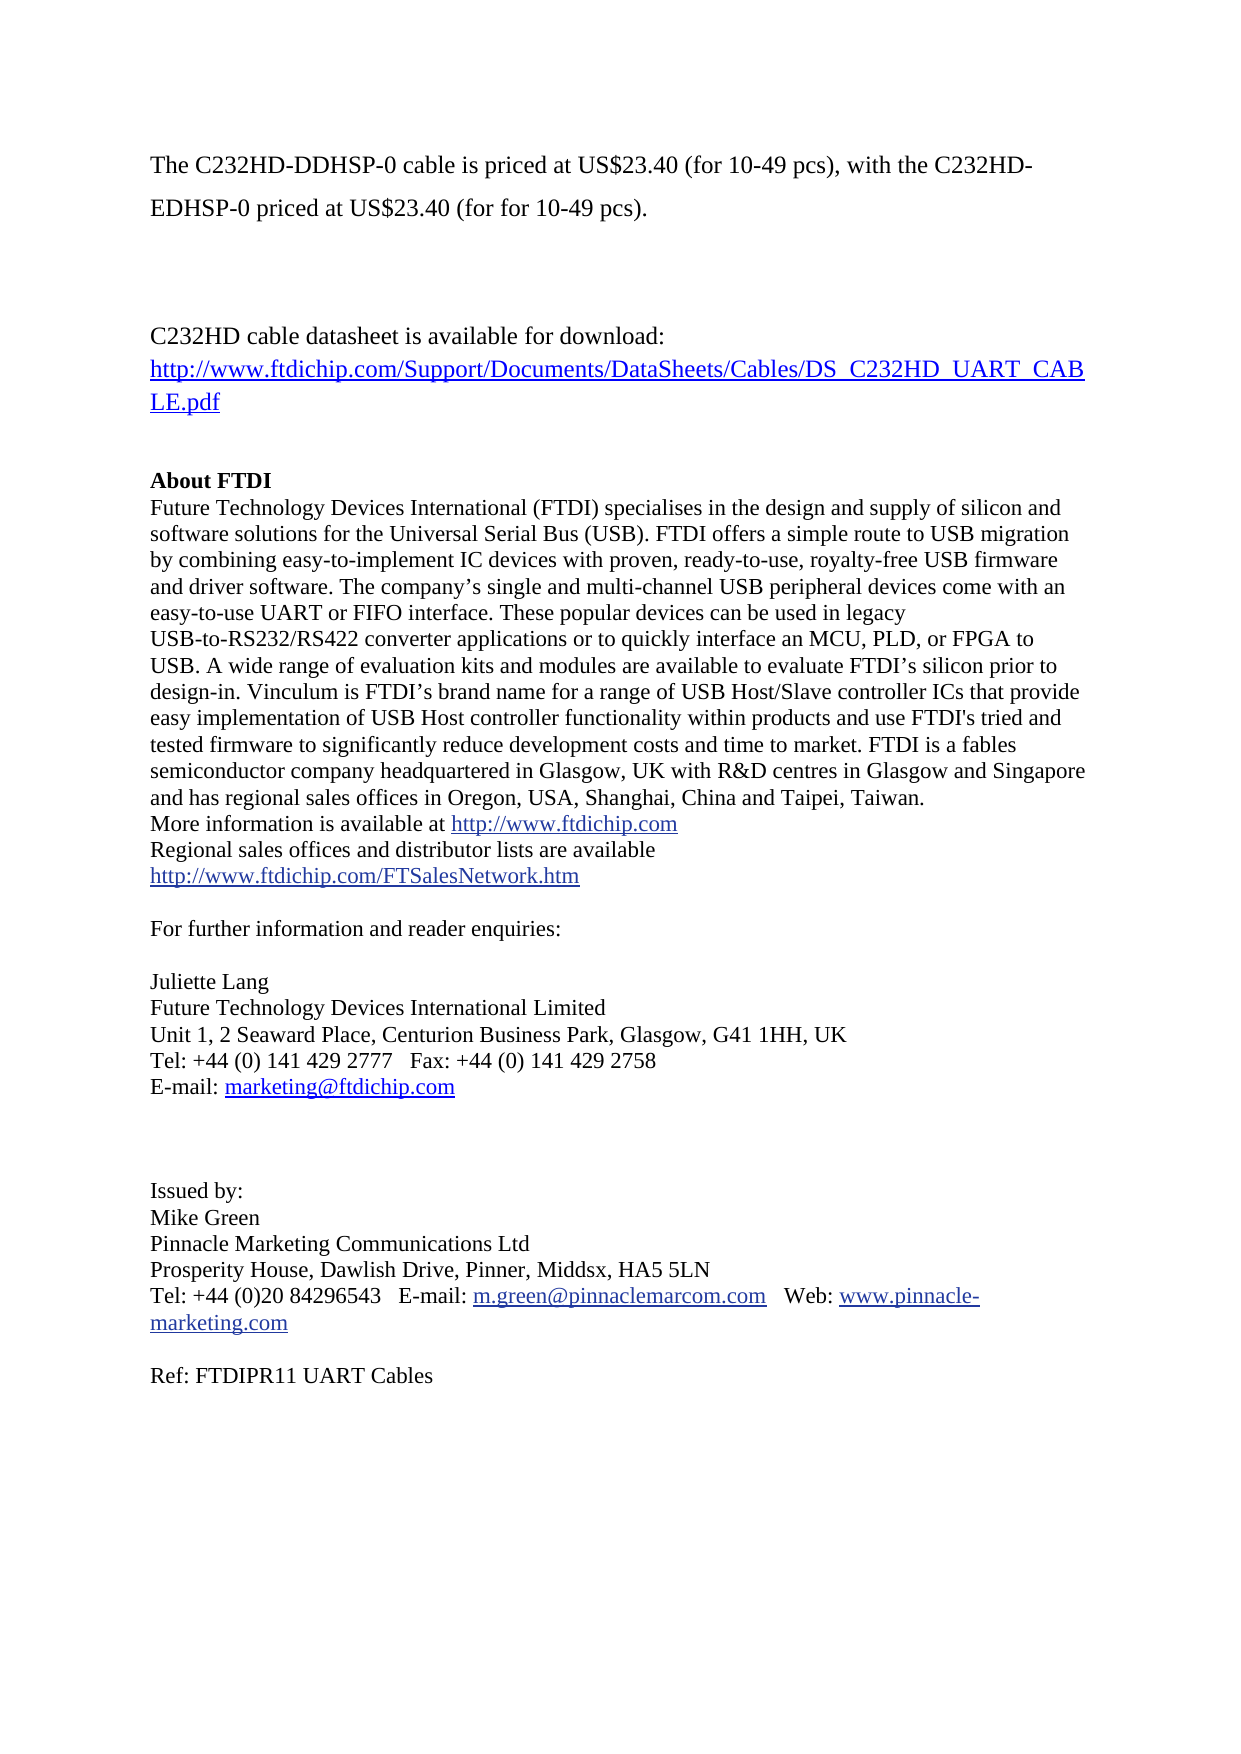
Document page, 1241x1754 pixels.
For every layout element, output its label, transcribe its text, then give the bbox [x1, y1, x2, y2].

text Tel: +44 (0) 141 429 2777 Fax: +44 (0) 141 429 2758 [150, 1047, 1090, 1073]
text Tel: +44 (0)20 84296543 E-mail: m.green@pinnaclemarcom.com Web: www.pinnacle-marketing.com [150, 1283, 1090, 1335]
text Prosperity House, Dawlish Drive, Pinner, Middsx, HA5 5LN [150, 1256, 1090, 1283]
text Unit 1, 2 Seaward Place, Centurion Business Park, Glasgow, G41 1HH, UK [150, 1021, 1090, 1047]
text Future Technology Devices International Limited [150, 994, 1090, 1021]
text Regional sales offices and distributor lists are available http://www.ftdichip.com/FTSalesNetwork.htm [150, 836, 1090, 889]
text Issued by: [150, 1177, 1090, 1203]
text Pinnacle Marketing Communications Ltd [150, 1230, 1090, 1256]
text About FTDI [150, 467, 1090, 494]
text Mike Green [150, 1203, 1090, 1230]
text For further information and reader enquiries: [150, 915, 1090, 942]
text More information is available at http://www.ftdichip.com [150, 810, 1090, 836]
text C232HD cable datasheet is available for download: http://www.ftdichip.com/Support/Documents/DataSheets/Cables/DS_C232HD_UART_CABLE.pdf [150, 321, 1090, 416]
text Juliette Lang [150, 968, 1090, 994]
text E-mail: marketing@ftdichip.com [150, 1073, 1090, 1100]
text Future Technology Devices International (FTDI) specialises in the design and supply of silicon and software solutions for the Universal Serial Bus (USB). FTDI offers a simple route to USB migration by combining easy-to-implement IC devices with proven, ready-to-use, royalty-free USB firmware and driver software. The company’s single and multi-channel USB peripheral devices come with an easy-to-use UART or FIFO interface. These popular devices can be used in legacy USB-to-RS232/RS422 converter applications or to quickly interface an MCU, PLD, or FPGA to USB. A wide range of evaluation kits and modules are available to evaluate FTDI’s silicon prior to design-in. Vinculum is FTDI’s brand name for a range of USB Host/Slave controller ICs that provide easy implementation of USB Host controller functionality within products and use FTDI's tried and tested firmware to significantly reduce development costs and time to market. FTDI is a fables semiconductor company headquartered in Glasgow, UK with R&D centres in Glasgow and Singapore and has regional sales offices in Oregon, USA, Shanghai, China and Taipei, Taiwan. [150, 494, 1090, 810]
text Ref: FTDIPR11 UART Cables [150, 1362, 1090, 1388]
text The C232HD-DDHSP-0 cable is priced at US$23.40 (for 10-49 pcs), with the C232HD-EDHSP-0 priced at US$23.40 (for for 10-49 pcs). [150, 150, 1090, 222]
